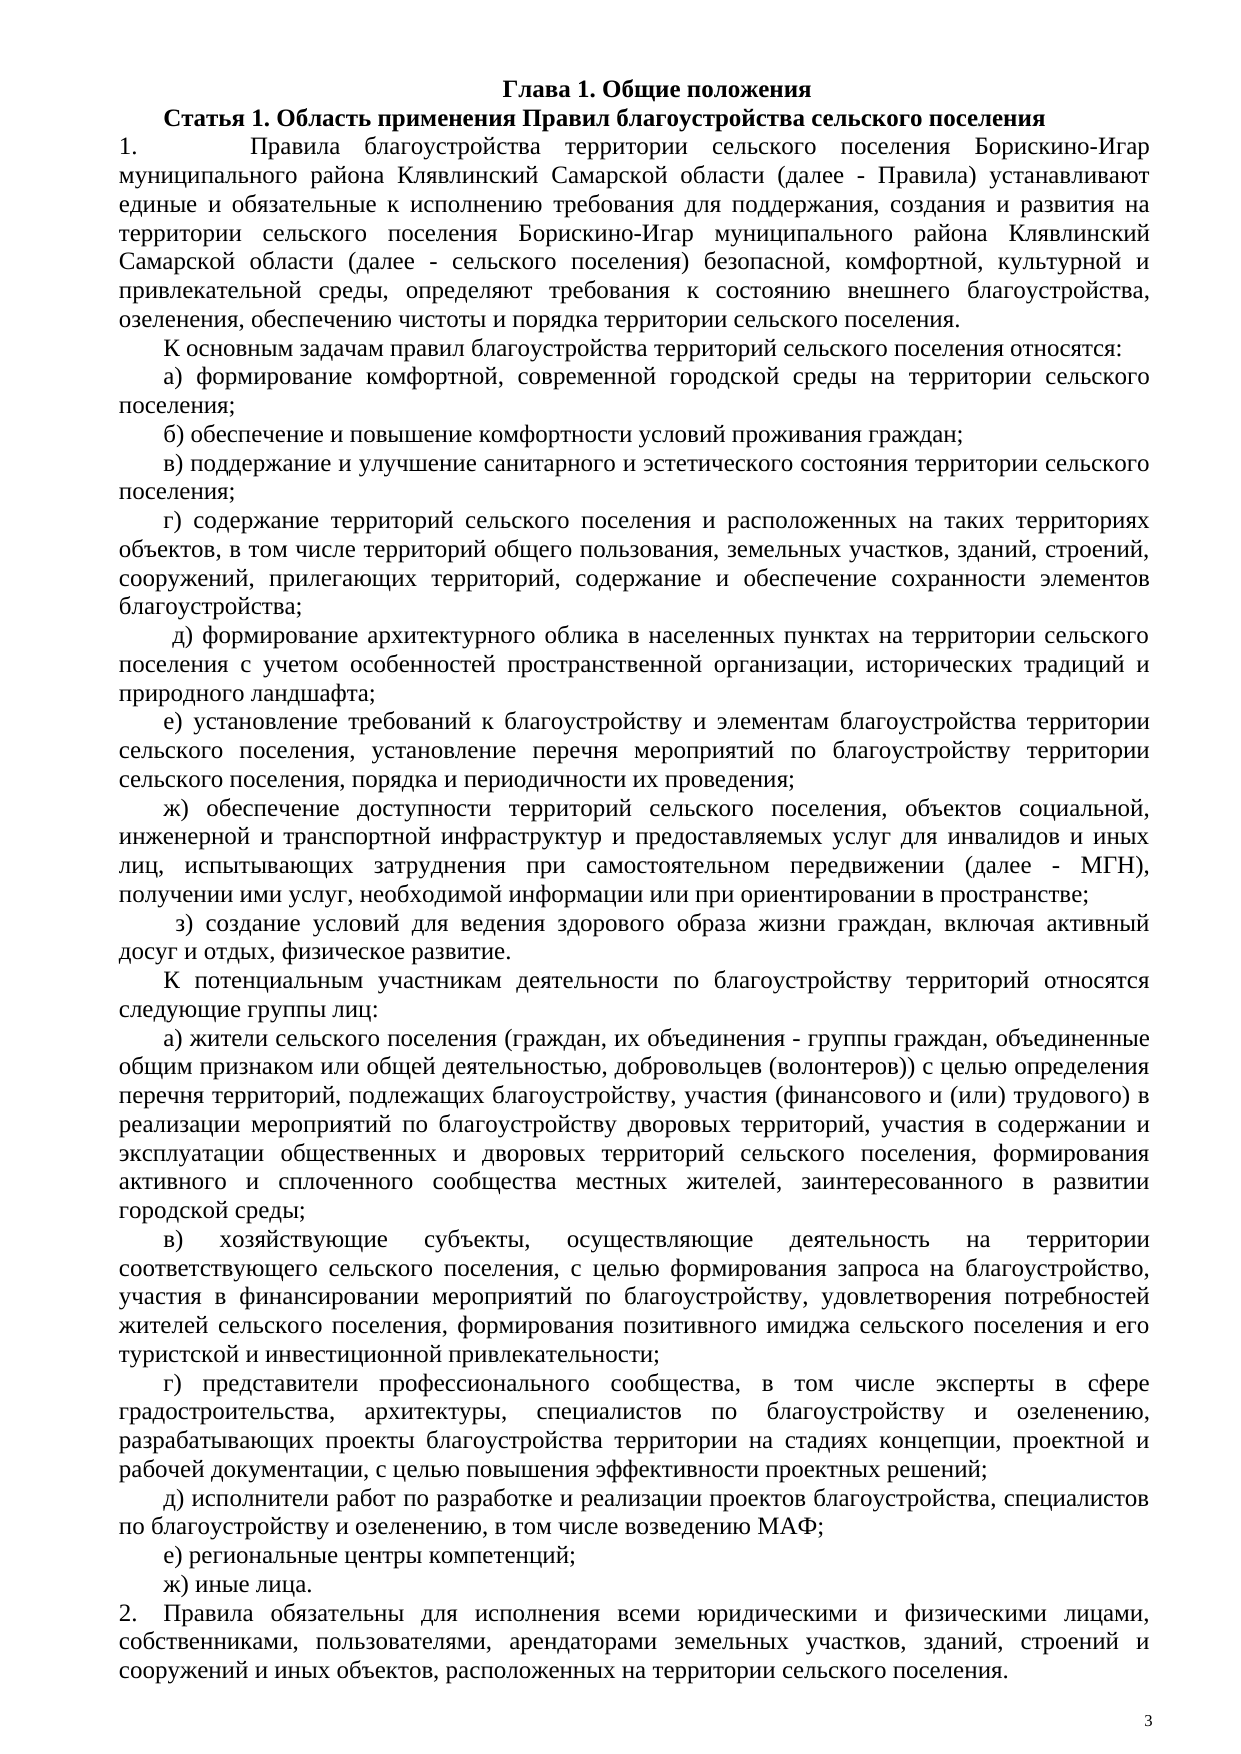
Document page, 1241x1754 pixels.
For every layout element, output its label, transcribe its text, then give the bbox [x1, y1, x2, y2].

text Статья 1. Область применения Правил благоустройства сельского поселения [119, 103, 1151, 131]
text ж) обеспечение доступности территорий сельского поселения, объектов социальной, инженерной и транспортной инфраструктур и предоставляемых услуг для инвалидов и иных лиц, испытывающих затруднения при самостоятельном передвижении (далее - МГН), получении ими услуг, необходимой информации или при ориентировании в пространстве; [119, 793, 1151, 908]
text г) представители профессионального сообщества, в том числе эксперты в сфере градостроительства, архитектуры, специалистов по благоустройству и озеленению, разрабатывающих проекты благоустройства территории на стадиях концепции, проектной и рабочей документации, с целью повышения эффективности проектных решений; [119, 1368, 1151, 1483]
text з) создание условий для ведения здорового образа жизни граждан, включая активный досуг и отдых, физическое развитие. [119, 908, 1151, 965]
text К основным задачам правил благоустройства территорий сельского поселения относятся: [119, 333, 1151, 361]
text г) содержание территорий сельского поселения и расположенных на таких территориях объектов, в том числе территорий общего пользования, земельных участков, зданий, строений, сооружений, прилегающих территорий, содержание и обеспечение сохранности элементов благоустройства; [119, 505, 1151, 620]
text д) формирование архитектурного облика в населенных пунктах на территории сельского поселения с учетом особенностей пространственной организации, исторических традиций и природного ландшафта; [119, 620, 1151, 706]
text д) исполнители работ по разработке и реализации проектов благоустройства, специалистов по благоустройству и озеленению, в том числе возведению МАФ; [119, 1483, 1151, 1540]
text в) поддержание и улучшение санитарного и эстетического состояния территории сельского поселения; [119, 448, 1151, 505]
text а) формирование комфортной, современной городской среды на территории сельского поселения; [119, 361, 1151, 419]
text ж) иные лица. [119, 1569, 1151, 1598]
text К потенциальным участникам деятельности по благоустройству территорий относятся следующие группы лиц: [119, 965, 1151, 1023]
text б) обеспечение и повышение комфортности условий проживания граждан; [119, 419, 1151, 448]
text е) региональные центры компетенций; [119, 1540, 1151, 1569]
list Правила обязательны для исполнения всеми юридическими и физическими лицами, собственниками, пользователями, арендаторами земельных участков, зданий, строений и сооружений и иных объектов, расположенных на территории сельского поселения. [119, 1598, 1151, 1684]
text а) жители сельского поселения (граждан, их объединения - группы граждан, объединенные общим признаком или общей деятельностью, добровольцев (волонтеров)) с целью определения перечня территорий, подлежащих благоустройству, участия (финансового и (или) трудового) в реализации мероприятий по благоустройству дворовых территорий, участия в содержании и эксплуатации общественных и дворовых территорий сельского поселения, формирования активного и сплоченного сообщества местных жителей, заинтересованного в развитии городской среды; [119, 1023, 1151, 1224]
text Глава 1. Общие положения [119, 74, 1151, 103]
text е) установление требований к благоустройству и элементам благоустройства территории сельского поселения, установление перечня мероприятий по благоустройству территории сельского поселения, порядка и периодичности их проведения; [119, 706, 1151, 793]
text в) хозяйствующие субъекты, осуществляющие деятельность на территории соответствующего сельского поселения, с целью формирования запроса на благоустройство, участия в финансировании мероприятий по благоустройству, удовлетворения потребностей жителей сельского поселения, формирования позитивного имиджа сельского поселения и его туристской и инвестиционной привлекательности; [119, 1224, 1151, 1368]
list Правила благоустройства территории сельского поселения Борискино-Игар муниципального района Клявлинский Самарской области (далее - Правила) устанавливают единые и обязательные к исполнению требования для поддержания, создания и развития на территории сельского поселения Борискино-Игар муниципального района Клявлинский Самарской области (далее - сельского поселения) безопасной, комфортной, культурной и привлекательной среды, определяют требования к состоянию внешнего благоустройства, озеленения, обеспечению чистоты и порядка территории сельского поселения. [119, 131, 1151, 333]
